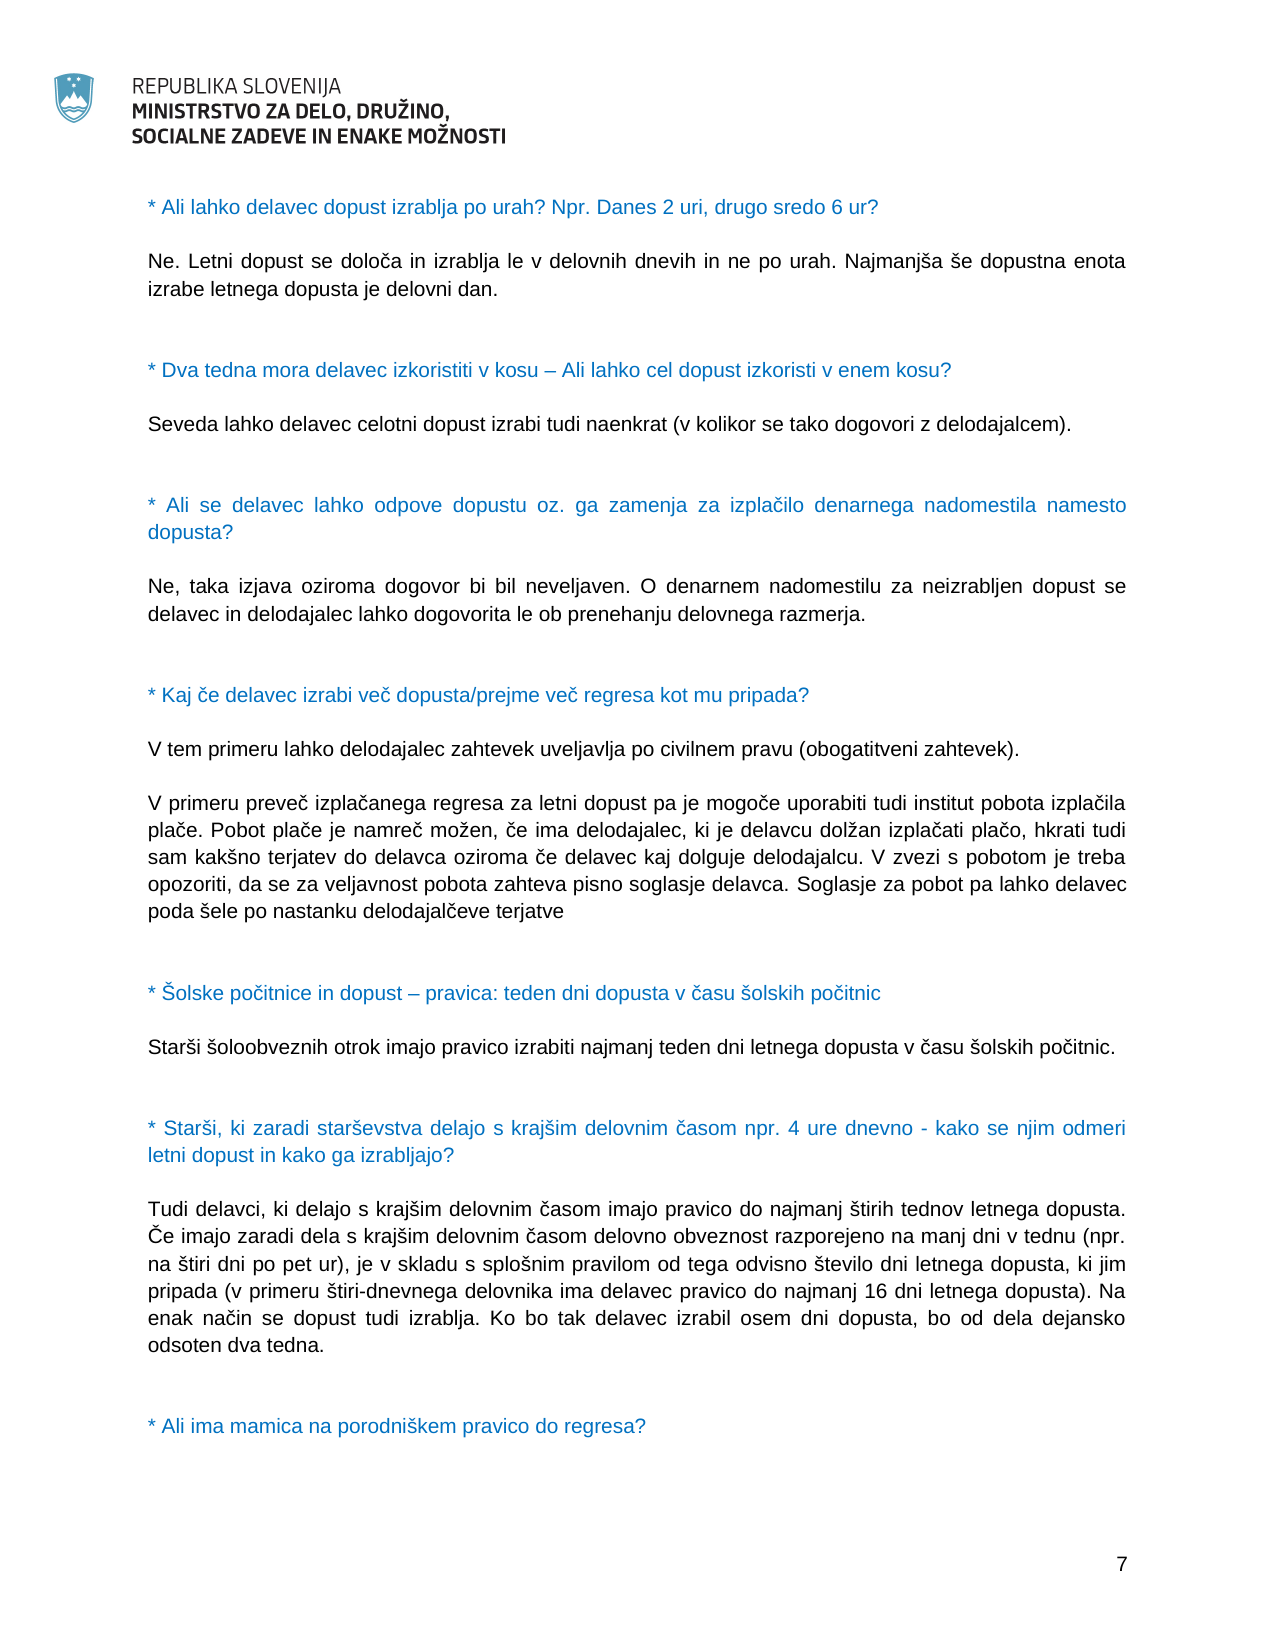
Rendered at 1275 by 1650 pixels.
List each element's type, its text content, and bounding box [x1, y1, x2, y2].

text Seveda lahko delavec celotni dopust izrabi tudi naenkrat (v kolikor se tako dogovori z delodajalcem). [148, 409, 1127, 436]
text * Ali lahko delavec dopust izrablja po urah? Npr. Danes 2 uri, drugo sredo 6 ur? [148, 192, 1127, 219]
text Starši šoloobveznih otrok imajo pravico izrabiti najmanj teden dni letnega dopusta v času šolskih počitnic. [148, 1032, 1127, 1059]
text V primeru preveč izplačanega regresa za letni dopust pa je mogoče uporabiti tudi institut pobota izplačila plače. Pobot plače je namreč možen, če ima delodajalec, ki je delavcu dolžan izplačati plačo, hkrati tudi sam kakšno terjatev do delavca oziroma če delavec kaj dolguje delodajalcu. V zvezi s pobotom je treba opozoriti, da se za veljavnost pobota zahteva pisno soglasje delavca. Soglasje za pobot pa lahko delavec poda šele po nastanku delodajalčeve terjatve [148, 788, 1127, 923]
text * Ali ima mamica na porodniškem pravico do regresa? [148, 1411, 1127, 1438]
text Ne. Letni dopust se določa in izrablja le v delovnih dnevih in ne po urah. Najmanjša še dopustna enota izrabe letnega dopusta je delovni dan. [148, 246, 1127, 300]
text * Ali se delavec lahko odpove dopustu oz. ga zamenja za izplačilo denarnega nadomestila namesto dopusta? [148, 490, 1127, 544]
text * Dva tedna mora delavec izkoristiti v kosu – Ali lahko cel dopust izkoristi v enem kosu? [148, 354, 1127, 382]
text * Starši, ki zaradi starševstva delajo s krajšim delovnim časom npr. 4 ure dnevno - kako se njim odmeri letni dopust in kako ga izrabljajo? [148, 1113, 1127, 1167]
text Tudi delavci, ki delajo s krajšim delovnim časom imajo pravico do najmanj štirih tednov letnega dopusta. Če imajo zaradi dela s krajšim delovnim časom delovno obveznost razporejeno na manj dni v tednu (npr. na štiri dni po pet ur), je v skladu s splošnim pravilom od tega odvisno število dni letnega dopusta, ki jim pripada (v primeru štiri-dnevnega delovnika ima delavec pravico do najmanj 16 dni letnega dopusta). Na enak način se dopust tudi izrablja. Ko bo tak delavec izrabil osem dni dopusta, bo od dela dejansko odsoten dva tedna. [148, 1194, 1127, 1357]
text V tem primeru lahko delodajalec zahtevek uveljavlja po civilnem pravu (obogatitveni zahtevek). [148, 734, 1127, 761]
text * Kaj če delavec izrabi več dopusta/prejme več regresa kot mu pripada? [148, 679, 1127, 707]
picture [0, 0, 507, 153]
text Ne, taka izjava oziroma dogovor bi bil neveljaven. O denarnem nadomestilu za neizrabljen dopust se delavec in delodajalec lahko dogovorita le ob prenehanju delovnega razmerja. [148, 571, 1127, 625]
text * Šolske počitnice in dopust – pravica: teden dni dopusta v času šolskih počitnic [148, 977, 1127, 1004]
